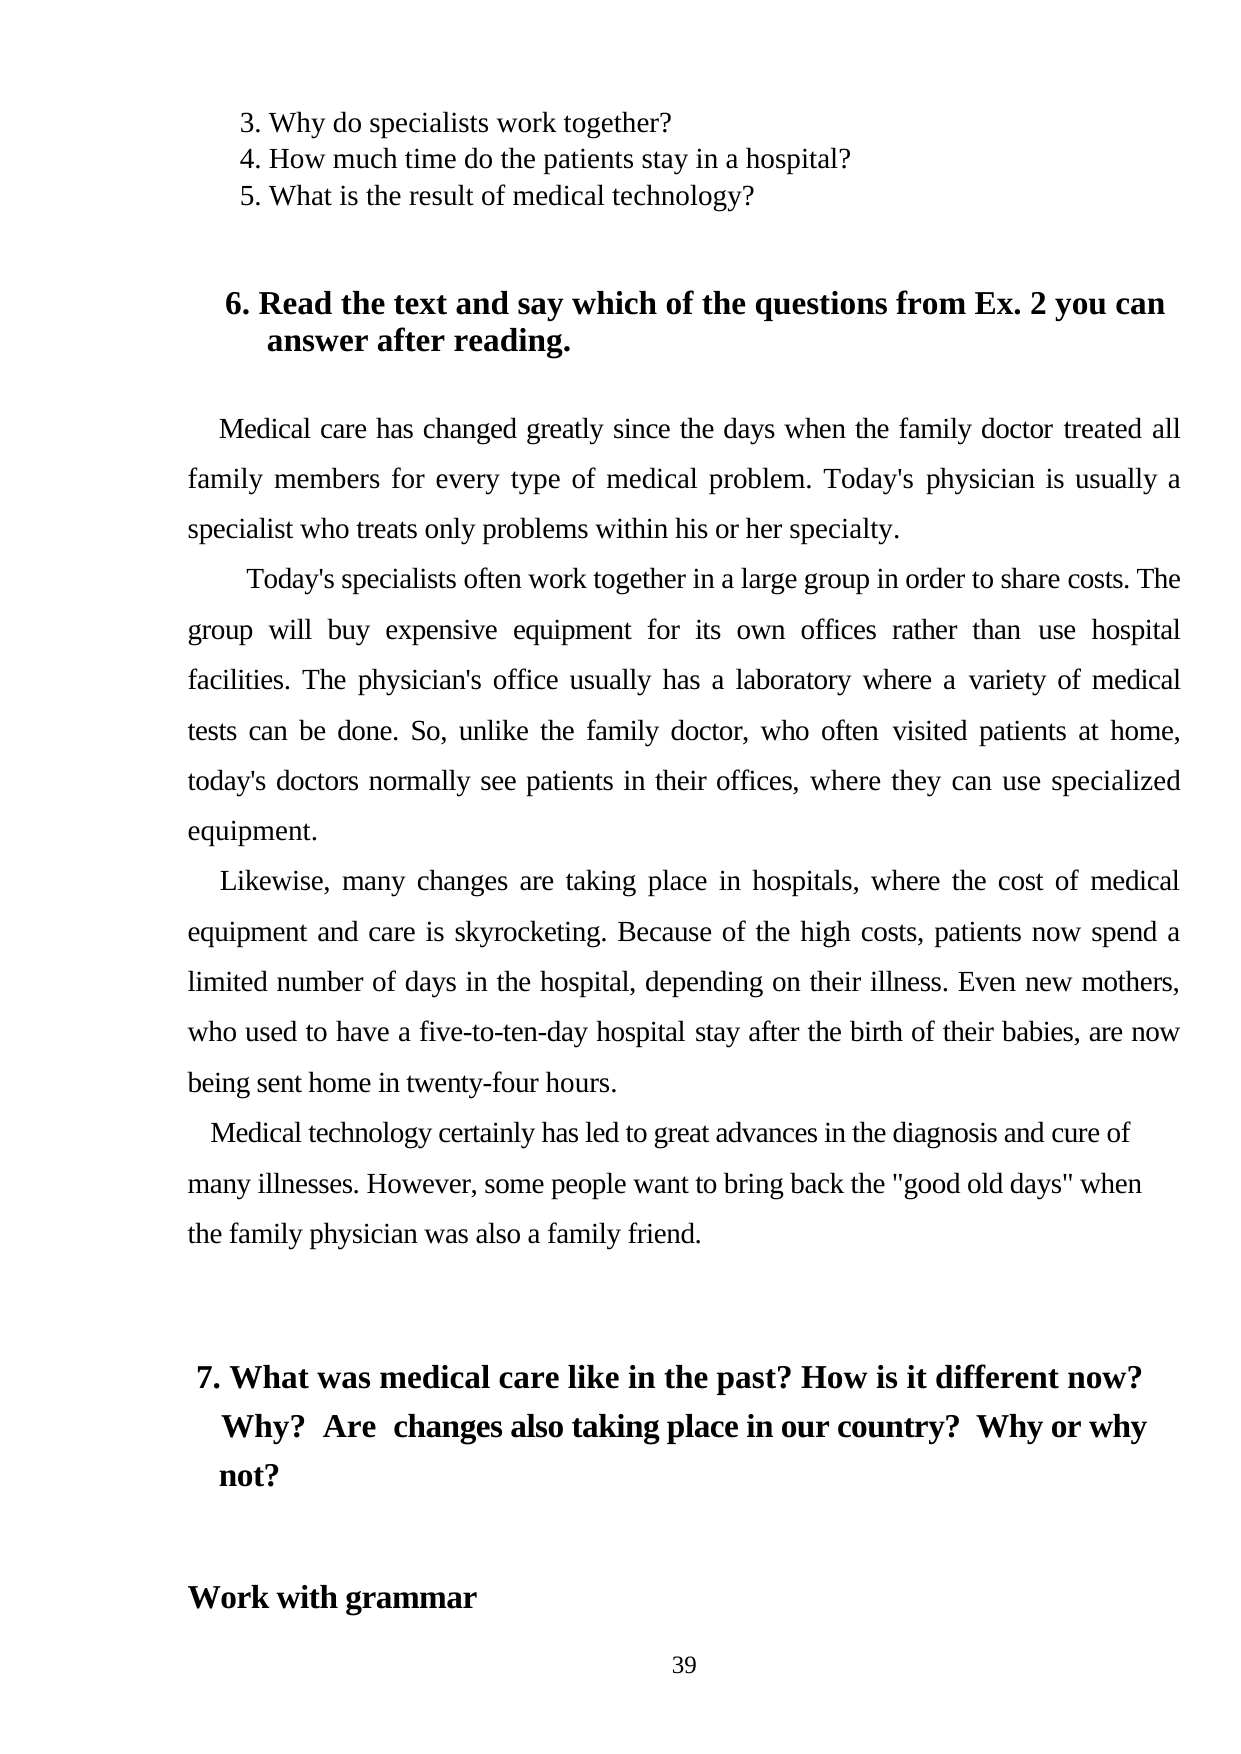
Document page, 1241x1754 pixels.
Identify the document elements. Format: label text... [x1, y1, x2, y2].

subtitle Work with grammar [187, 1589, 1181, 1613]
text 5. What is the result of medical technology? [225, 185, 1181, 210]
text 3. Why do specialists work together? [225, 112, 1181, 137]
text Medical care has changed greatly since the days when the family doctor treated all family members for every type of medical problem. Today's physician is usually a specialist who treats only problems within his or her specialty. [187, 411, 1181, 545]
text 4. How much time do the patients stay in a hospital? [225, 149, 1181, 174]
text 6. Read the text and say which of the questions from Ex. 2 you can [225, 295, 1181, 320]
text answer after reading. [225, 331, 1181, 356]
text Today's specialists often work together in a large group in order to share costs. The group will buy expensive equipment for its own offices rather than use hospital facilities. The physician's office usually has a laboratory where a variety of medical tests can be done. So, unlike the family doctor, who often visited patients at home, today's doctors normally see patients in their offices, where they can use specialized equipment. [187, 562, 1181, 847]
text Likewise, many changes are taking place in hospitals, where the cost of medical equipment and care is skyrocketing. Because of the high costs, patients now spend a limited number of days in the hospital, depending on their illness. Even new mothers, who used to have a five-to-ten-day hospital stay after the birth of their babies, are now being sent home in twenty-four hours. [187, 863, 1181, 1098]
text Why? Are changes also taking place in our country? Why or why [187, 1417, 1181, 1442]
text not? [187, 1466, 1181, 1491]
text 7. What was medical care like in the past? How is it different now? [187, 1368, 1181, 1393]
text Medical technology certainly has led to great advances in the diagnosis and cure of many illnesses. However, some people want to bring back the "good old days" when the family physician was also a family friend. [177, 1116, 1181, 1250]
